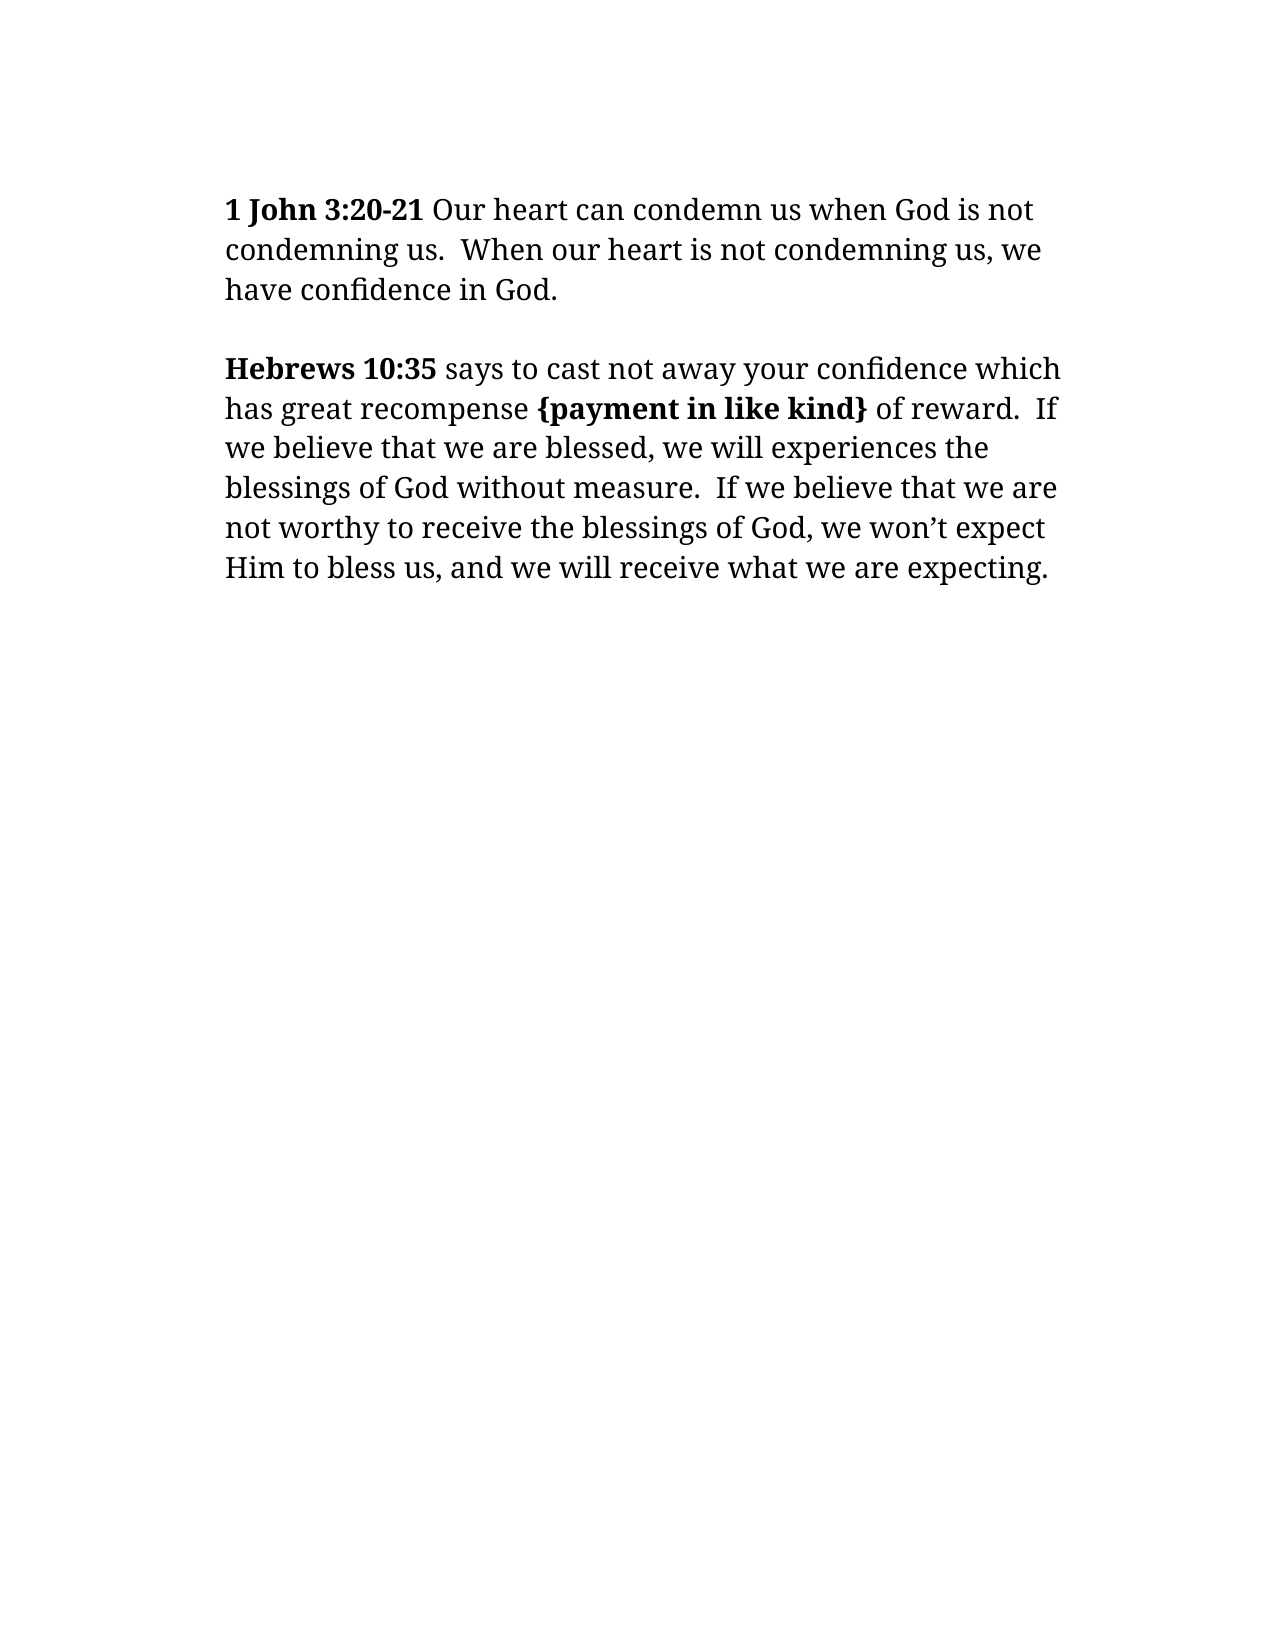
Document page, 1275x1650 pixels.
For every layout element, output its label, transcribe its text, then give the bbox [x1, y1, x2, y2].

text Hebrews 10:35 says to cast not away your confidence which has great recompense {payment in like kind} of reward. If we believe that we are blessed, we will experiences the blessings of God without measure. If we believe that we are not worthy to receive the blessings of God, we won’t expect Him to bless us, and we will receive what we are expecting. [225, 348, 1087, 587]
text 1 John 3:20-21 Our heart can condemn us when God is not condemning us. When our heart is not condemning us, we have confidence in God. [225, 190, 1087, 309]
